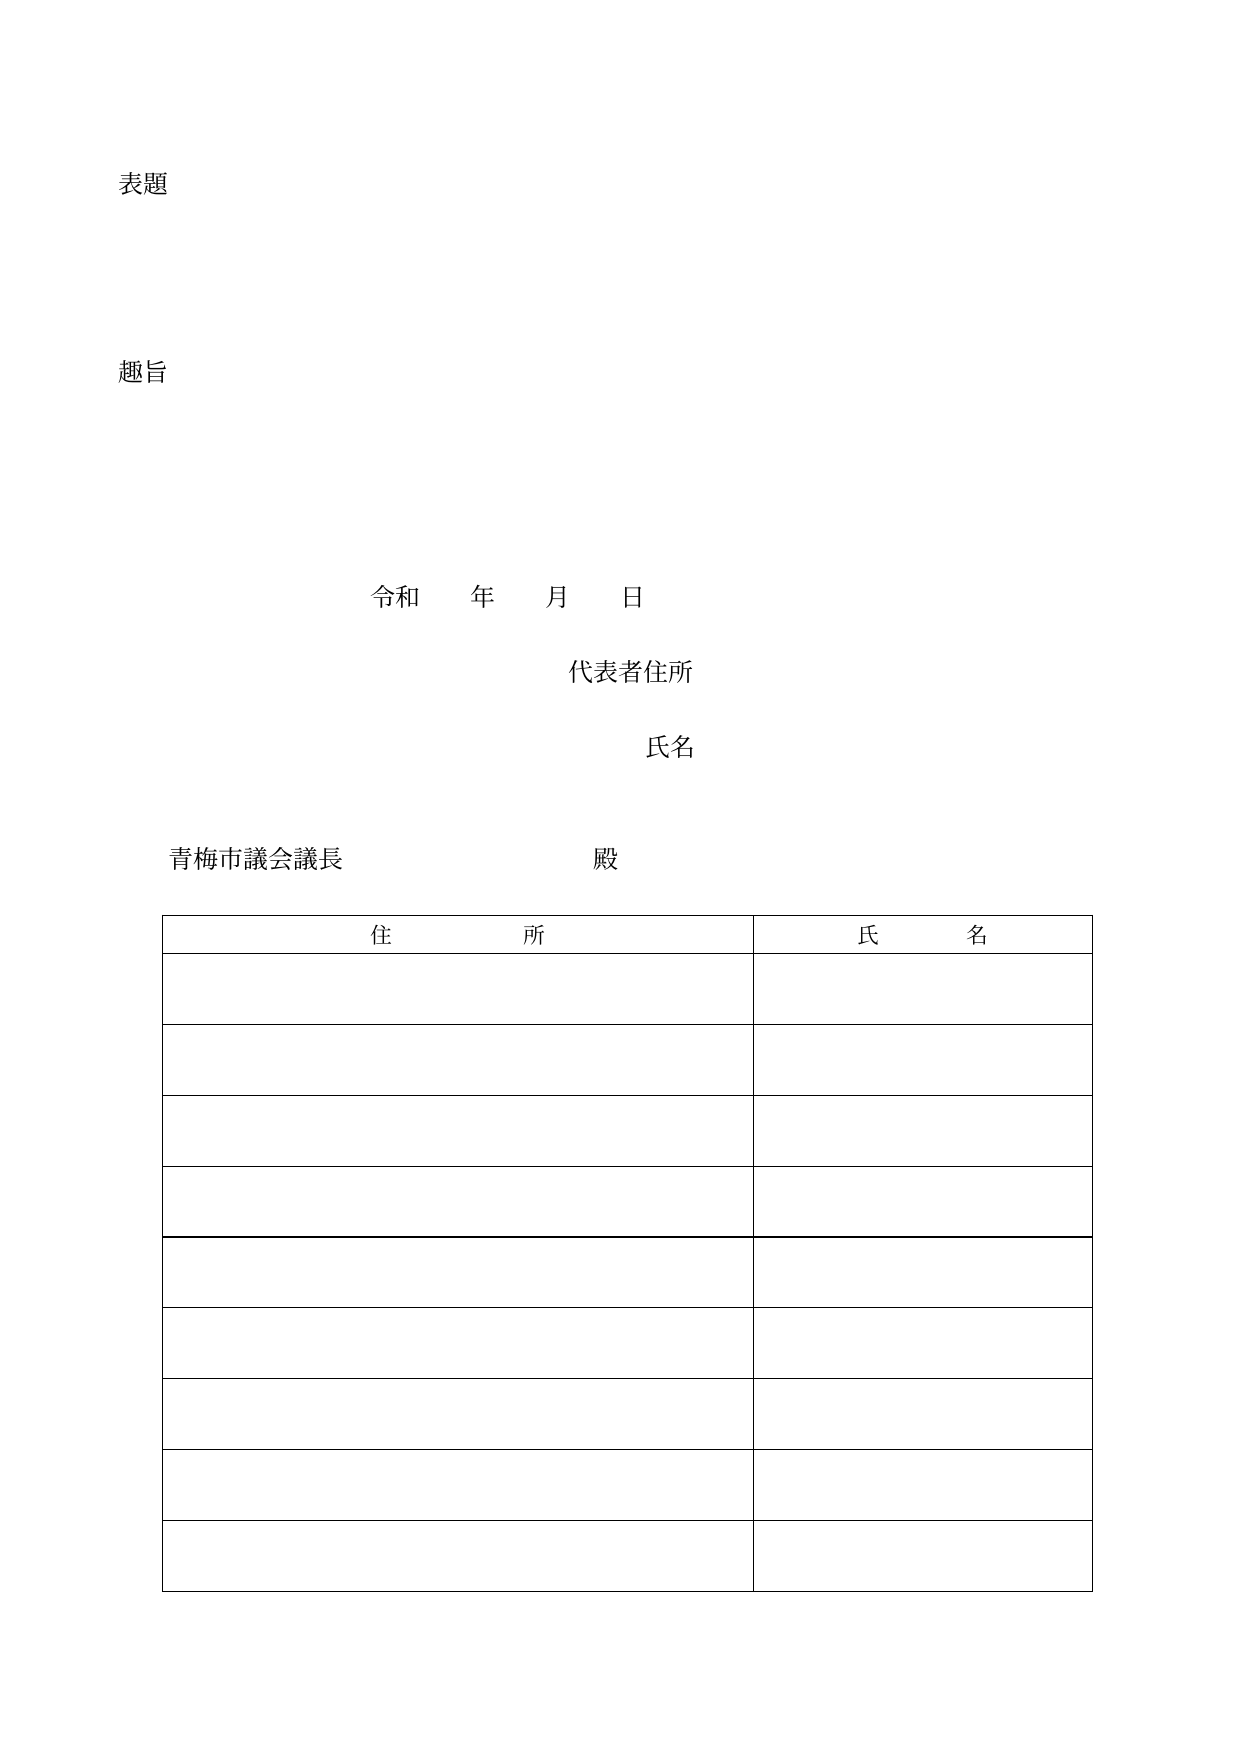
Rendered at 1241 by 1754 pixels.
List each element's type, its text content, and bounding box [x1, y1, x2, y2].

table_cell [754, 1379, 1092, 1449]
text 代表者住所 [118, 652, 1152, 689]
table_cell [163, 1096, 753, 1166]
table_cell [163, 1238, 753, 1307]
table_cell [754, 1450, 1092, 1520]
table_cell [754, 1308, 1092, 1378]
table_cell [754, 1096, 1092, 1166]
table_cell [754, 1025, 1092, 1095]
table_cell [163, 954, 753, 1024]
table_cell [754, 1238, 1092, 1307]
table_cell [163, 1379, 753, 1449]
text 表題 [118, 164, 1122, 202]
text 青梅市議会議長 殿 [118, 839, 1122, 877]
table_cell [163, 1450, 753, 1520]
table_header 氏 名 [754, 916, 1092, 953]
table_cell [163, 1167, 753, 1236]
text 氏名 [118, 727, 1022, 764]
table_cell [754, 954, 1092, 1024]
table_cell [163, 1025, 753, 1095]
text 令和 年 月 日 [118, 577, 897, 614]
table_cell [163, 1308, 753, 1378]
text 趣旨 [118, 352, 1122, 389]
table_cell [754, 1521, 1092, 1591]
table_cell [754, 1167, 1092, 1236]
table_header 住 所 [163, 916, 753, 953]
table_cell [163, 1521, 753, 1591]
